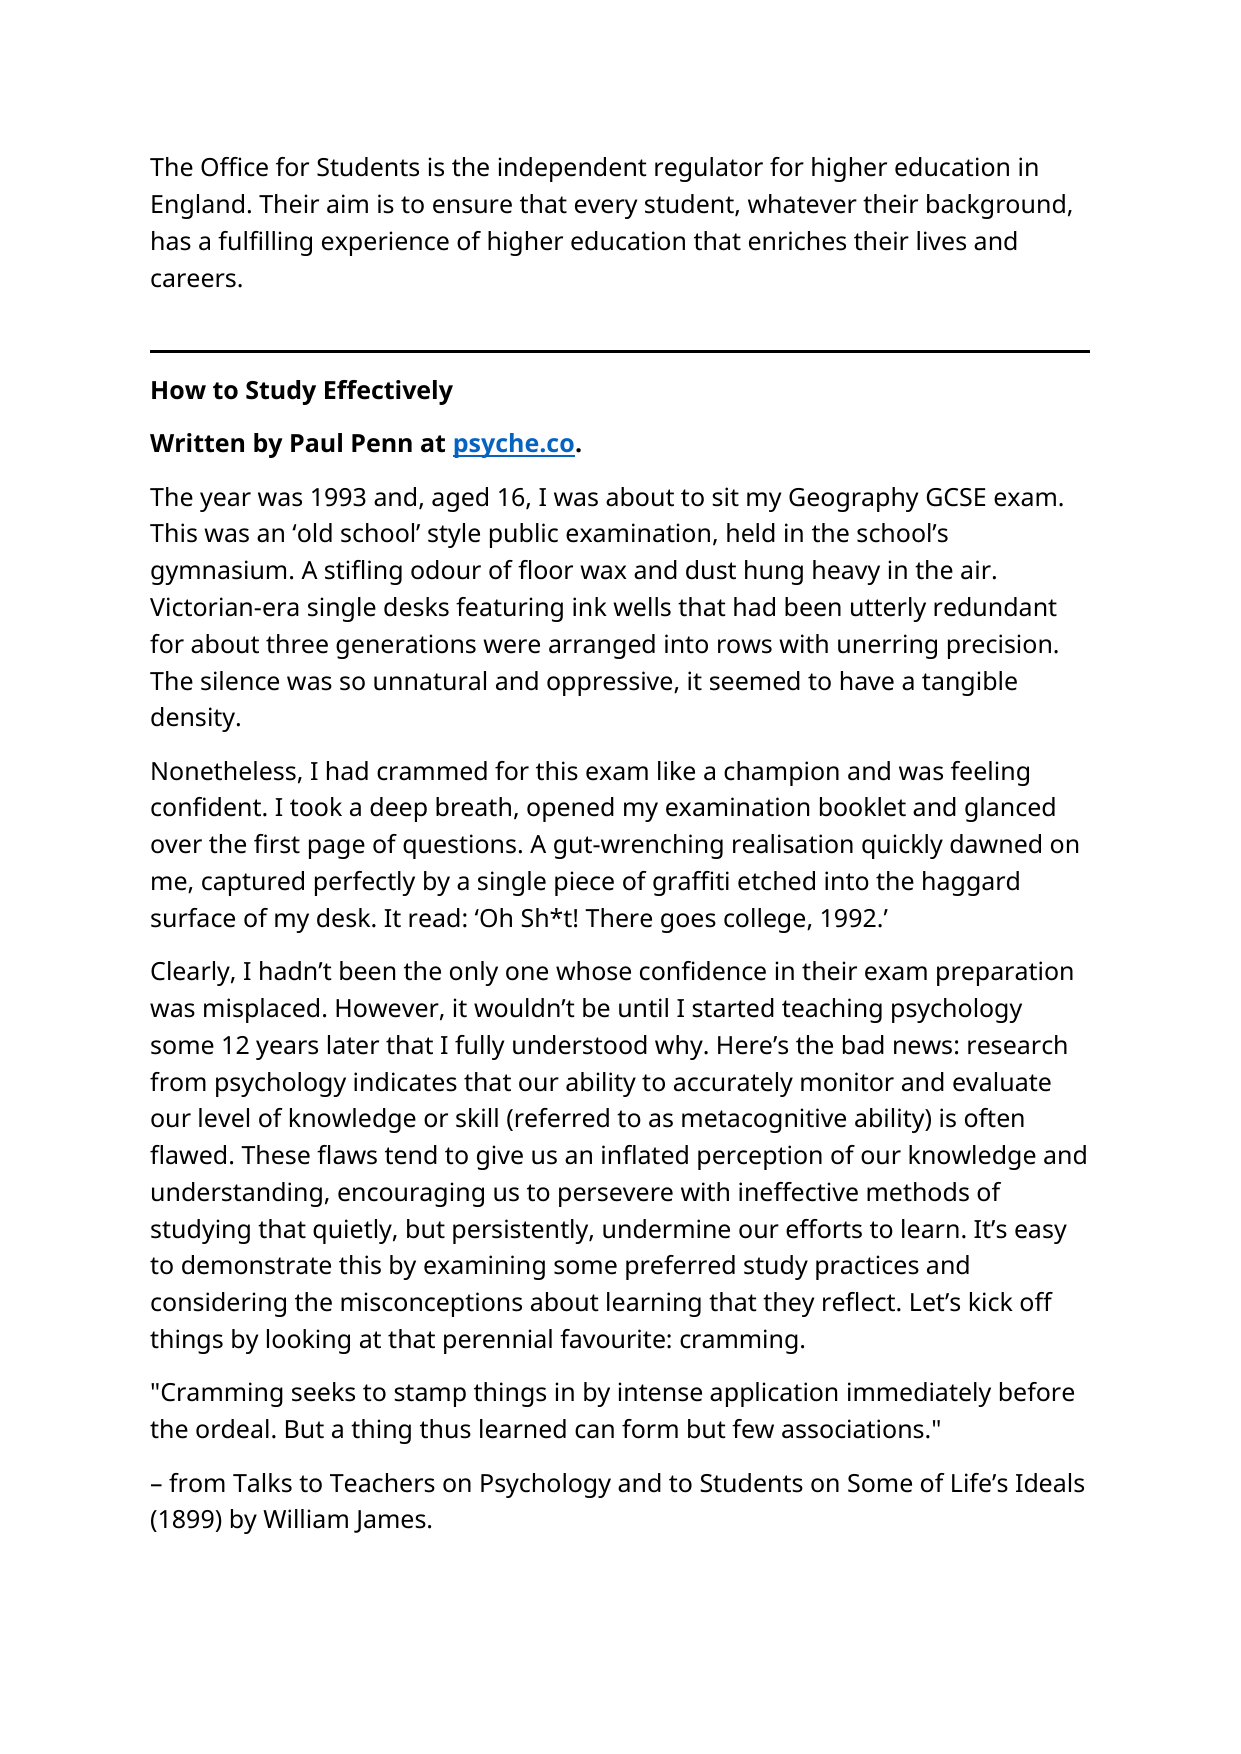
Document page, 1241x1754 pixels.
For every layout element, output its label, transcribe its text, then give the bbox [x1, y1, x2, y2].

text The Office for Students is the independent regulator for higher education in England. Their aim is to ensure that every student, whatever their background, has a fulfilling experience of higher education that enriches their lives and careers. [150, 150, 1090, 294]
text How to Study Effectively [150, 372, 1090, 406]
text Nonetheless, I had crammed for this exam like a champion and was feeling confident. I took a deep breath, opened my examination booklet and glanced over the first page of questions. A gut-wrenching realisation quickly dawned on me, captured perfectly by a single piece of graffiti etched into the haggard surface of my desk. It read: ‘Oh Sh*t! There goes college, 1992.’ [150, 753, 1090, 934]
text Written by Paul Penn at psyche.co. [150, 426, 1090, 460]
text Clearly, I hadn’t been the only one whose confidence in their exam preparation was misplaced. However, it wouldn’t be until I started teaching psychology some 12 years later that I fully understood why. Here’s the bad news: research from psychology indicates that our ability to accurately monitor and evaluate our level of knowledge or skill (referred to as metacognitive ability) is often flawed. These flaws tend to give us an inflated perception of our knowledge and understanding, encouraging us to persevere with ineffective methods of studying that quietly, but persistently, undermine our efforts to learn. It’s easy to demonstrate this by examining some preferred study practices and considering the misconceptions about learning that they reflect. Let’s kick off things by looking at that perennial favourite: cramming. [150, 954, 1090, 1356]
text – from Talks to Teachers on Psychology and to Students on Some of Life’s Ideals (1899) by William James. [150, 1465, 1090, 1536]
text "Cramming seeks to stamp things in by intense application immediately before the ordeal. But a thing thus learned can form but few associations." [150, 1375, 1090, 1446]
text The year was 1993 and, aged 16, I was about to sit my Geography GCSE exam. This was an ‘old school’ style public examination, held in the school’s gymnasium. A stifling odour of floor wax and dust hung heavy in the air. Victorian-era single desks featuring ink wells that had been utterly redundant for about three generations were arranged into rows with unerring precision. The silence was so unnatural and oppressive, it seemed to have a tangible density. [150, 479, 1090, 734]
